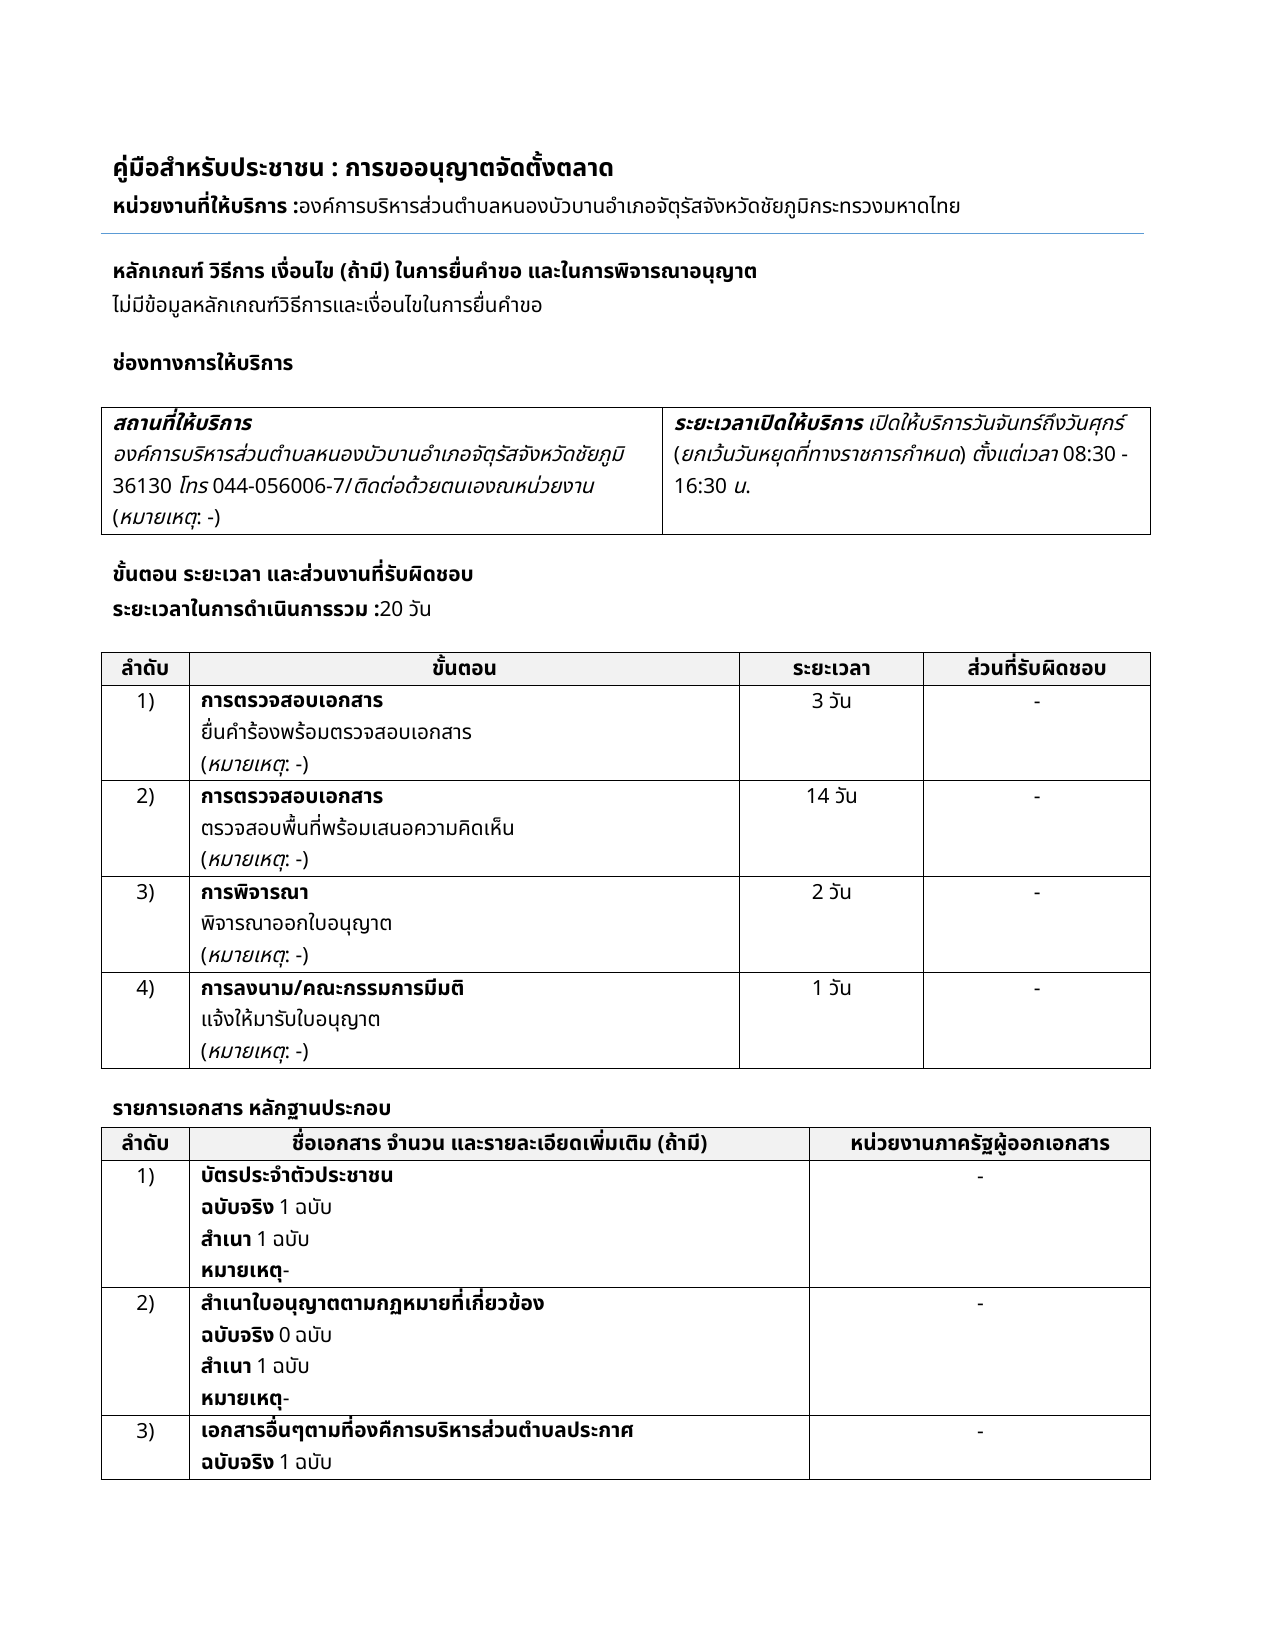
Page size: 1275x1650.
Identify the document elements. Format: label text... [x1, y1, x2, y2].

text หน่วยงานที่ให้บริการ :องค์การบริหารส่วนตำบลหนองบัวบานอำเภอจัตุรัสจังหวัดชัยภูมิกระทรวงมหาดไทย [112, 191, 1162, 223]
table_cell - [924, 973, 1150, 1067]
table_cell - [924, 781, 1150, 876]
table_header สถานที่ให้บริการ องค์การบริหารส่วนตำบลหนองบัวบานอำเภอจัตุรัสจังหวัดชัยภูมิ 36130 โทร 044-056006-7/ติดต่อด้วยตนเองณหน่วยงาน (หมายเหตุ: -) [102, 408, 662, 534]
table_cell - [810, 1161, 1150, 1287]
table_cell 3 วัน [740, 686, 923, 780]
table_cell - [924, 877, 1150, 972]
table_cell - [924, 686, 1150, 780]
table_header ระยะเวลาเปิดให้บริการ เปิดให้บริการวันจันทร์ถึงวันศุกร์ (ยกเว้นวันหยุดที่ทางราชการกำหนด) ตั้งแต่เวลา 08:30 - 16:30 น. [663, 408, 1150, 534]
table_header หน่วยงานภาครัฐผู้ออกเอกสาร [810, 1128, 1150, 1160]
table_header ลำดับ [102, 1128, 189, 1160]
table_cell 1) [102, 686, 189, 780]
table_header ขั้นตอน [190, 653, 739, 685]
text ไม่มีข้อมูลหลักเกณฑ์วิธีการและเงื่อนไขในการยื่นคำขอ [112, 290, 1162, 321]
table_cell 1 วัน [740, 973, 923, 1067]
table_header ชื่อเอกสาร จำนวน และรายละเอียดเพิ่มเติม (ถ้ามี) [190, 1128, 809, 1160]
table_header ส่วนที่รับผิดชอบ [924, 653, 1150, 685]
table_cell การตรวจสอบเอกสาร ตรวจสอบพื้นที่พร้อมเสนอความคิดเห็น (หมายเหตุ: -) [190, 781, 739, 876]
table_cell การพิจารณา พิจารณาออกใบอนุญาต (หมายเหตุ: -) [190, 877, 739, 972]
table_cell 3) [102, 1416, 189, 1479]
text ขั้นตอน ระยะเวลา และส่วนงานที่รับผิดชอบ [112, 560, 1162, 591]
table_cell 2) [102, 781, 189, 876]
text รายการเอกสาร หลักฐานประกอบ [112, 1093, 1162, 1124]
table_header ลำดับ [102, 653, 189, 685]
table_cell - [810, 1416, 1150, 1479]
table_cell - [810, 1288, 1150, 1415]
table_cell 4) [102, 973, 189, 1067]
table_cell สำเนาใบอนุญาตตามกฏหมายที่เกี่ยวข้อง ฉบับจริง0ฉบับ สำเนา1ฉบับ หมายเหตุ- [190, 1288, 809, 1415]
table_cell 2) [102, 1288, 189, 1415]
table_header ระยะเวลา [740, 653, 923, 685]
table_cell การลงนาม/คณะกรรมการมีมติ แจ้งให้มารับใบอนุญาต (หมายเหตุ: -) [190, 973, 739, 1067]
table_cell 1) [102, 1161, 189, 1287]
table_cell 2 วัน [740, 877, 923, 972]
text ระยะเวลาในการดำเนินการรวม :20 วัน [112, 594, 1162, 625]
text หลักเกณฑ์ วิธีการ เงื่อนไข (ถ้ามี) ในการยื่นคำขอ และในการพิจารณาอนุญาต [112, 256, 1162, 287]
table_cell บัตรประจำตัวประชาชน ฉบับจริง1ฉบับ สำเนา1ฉบับ หมายเหตุ- [190, 1161, 809, 1287]
table_cell 14 วัน [740, 781, 923, 876]
table_cell 3) [102, 877, 189, 972]
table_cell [190, 1416, 809, 1479]
text ช่องทางการให้บริการ [112, 348, 1162, 380]
text คู่มือสำหรับประชาชน : การขออนุญาตจัดตั้งตลาด [112, 150, 1162, 188]
table_cell การตรวจสอบเอกสาร ยื่นคำร้องพร้อมตรวจสอบเอกสาร (หมายเหตุ: -) [190, 686, 739, 780]
